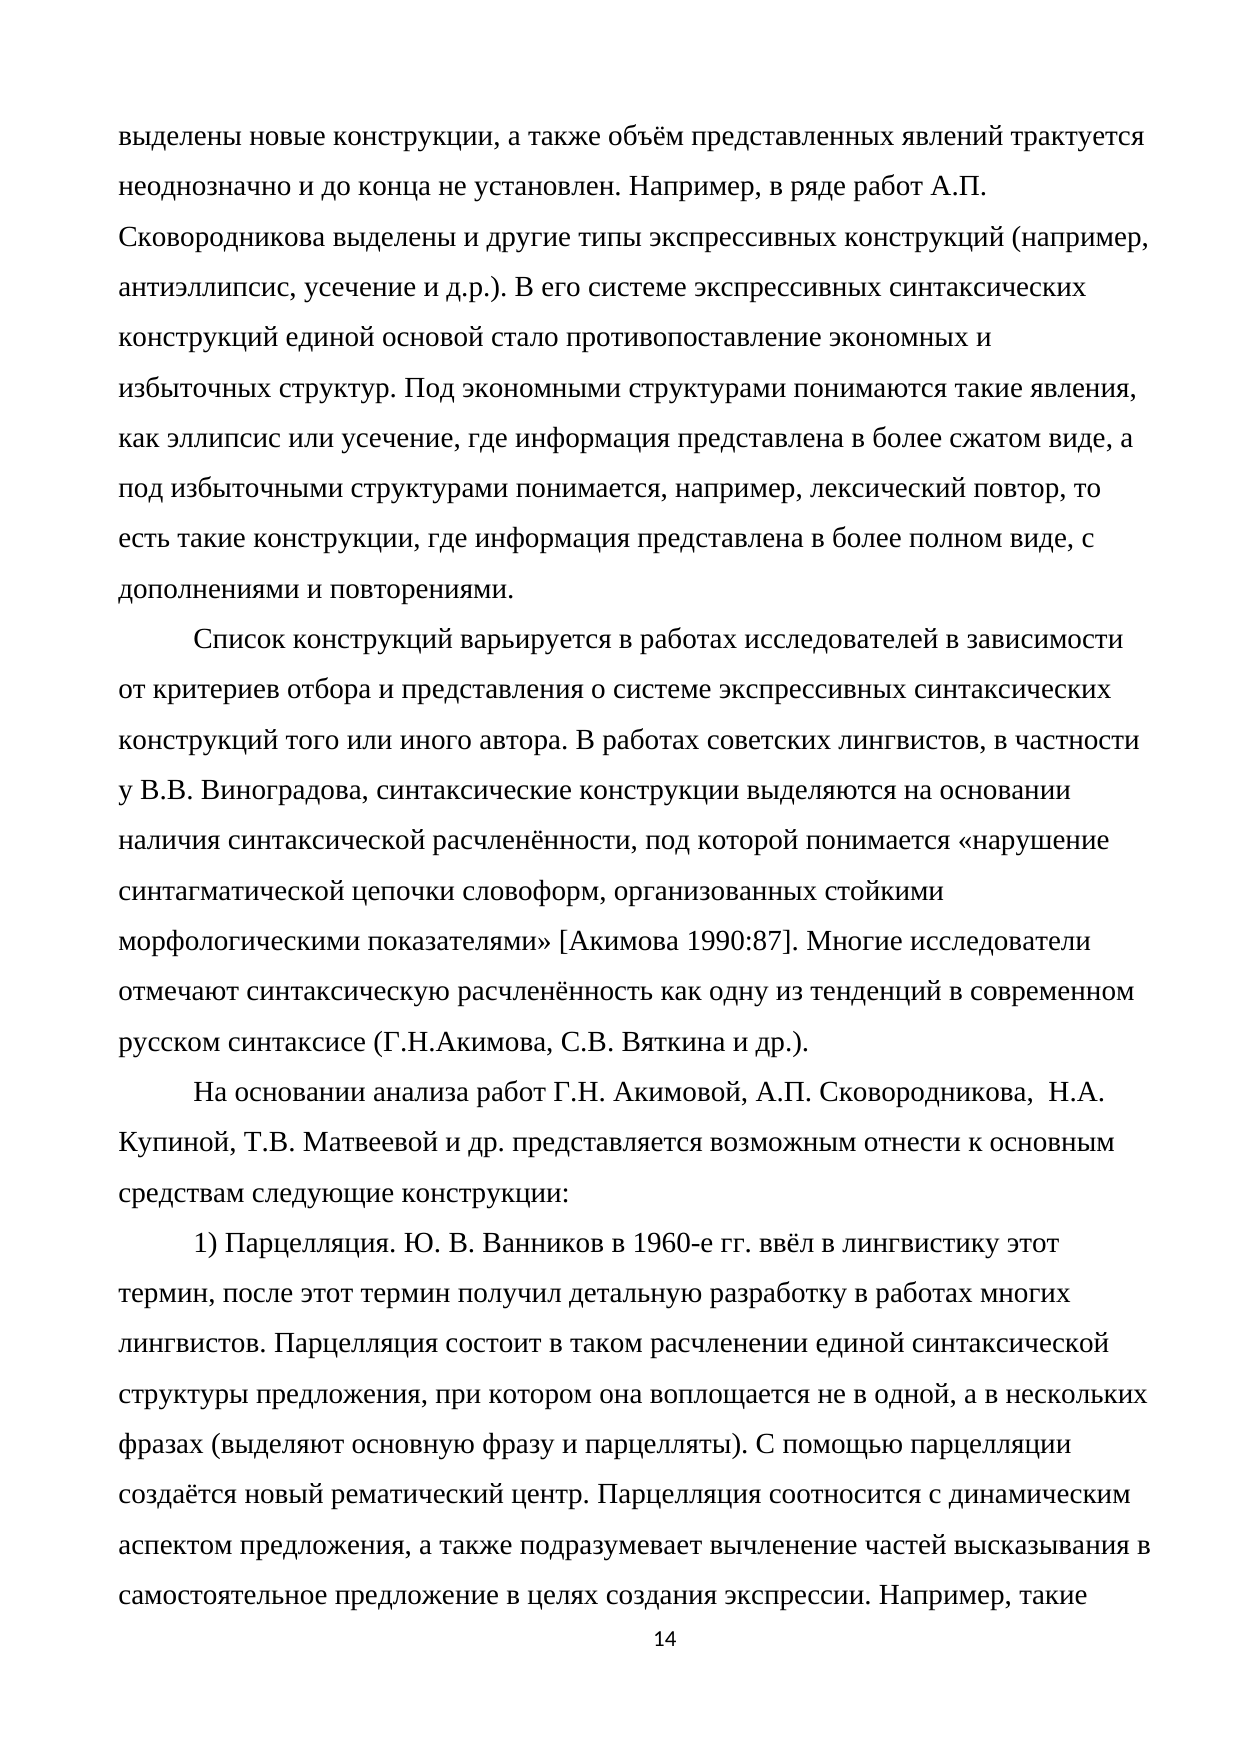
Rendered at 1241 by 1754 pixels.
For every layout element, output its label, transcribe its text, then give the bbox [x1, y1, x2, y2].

text Список конструкций варьируется в работах исследователей в зависимости от критериев отбора и представления о системе экспрессивных синтаксических конструкций того или иного автора. В работах советских лингвистов, в частности у В.В. Виноградова, синтаксические конструкции выделяются на основании наличия синтаксической расчленённости, под которой понимается «нарушение синтагматической цепочки словоформ, организованных стойкими морфологическими показателями» [Акимова 1990:87]. Многие исследователи отмечают синтаксическую расчленённость как одну из тенденций в современном русском синтаксисе (Г.Н.Акимова, С.В. Вяткина и др.). [118, 621, 1152, 1057]
text На основании анализа работ Г.Н. Акимовой, А.П. Сковородникова, Н.А. Купиной, Т.В. Матвеевой и др. представляется возможным отнести к основным средствам следующие конструкции: [118, 1074, 1152, 1208]
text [118, 118, 1152, 604]
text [118, 1225, 1152, 1611]
